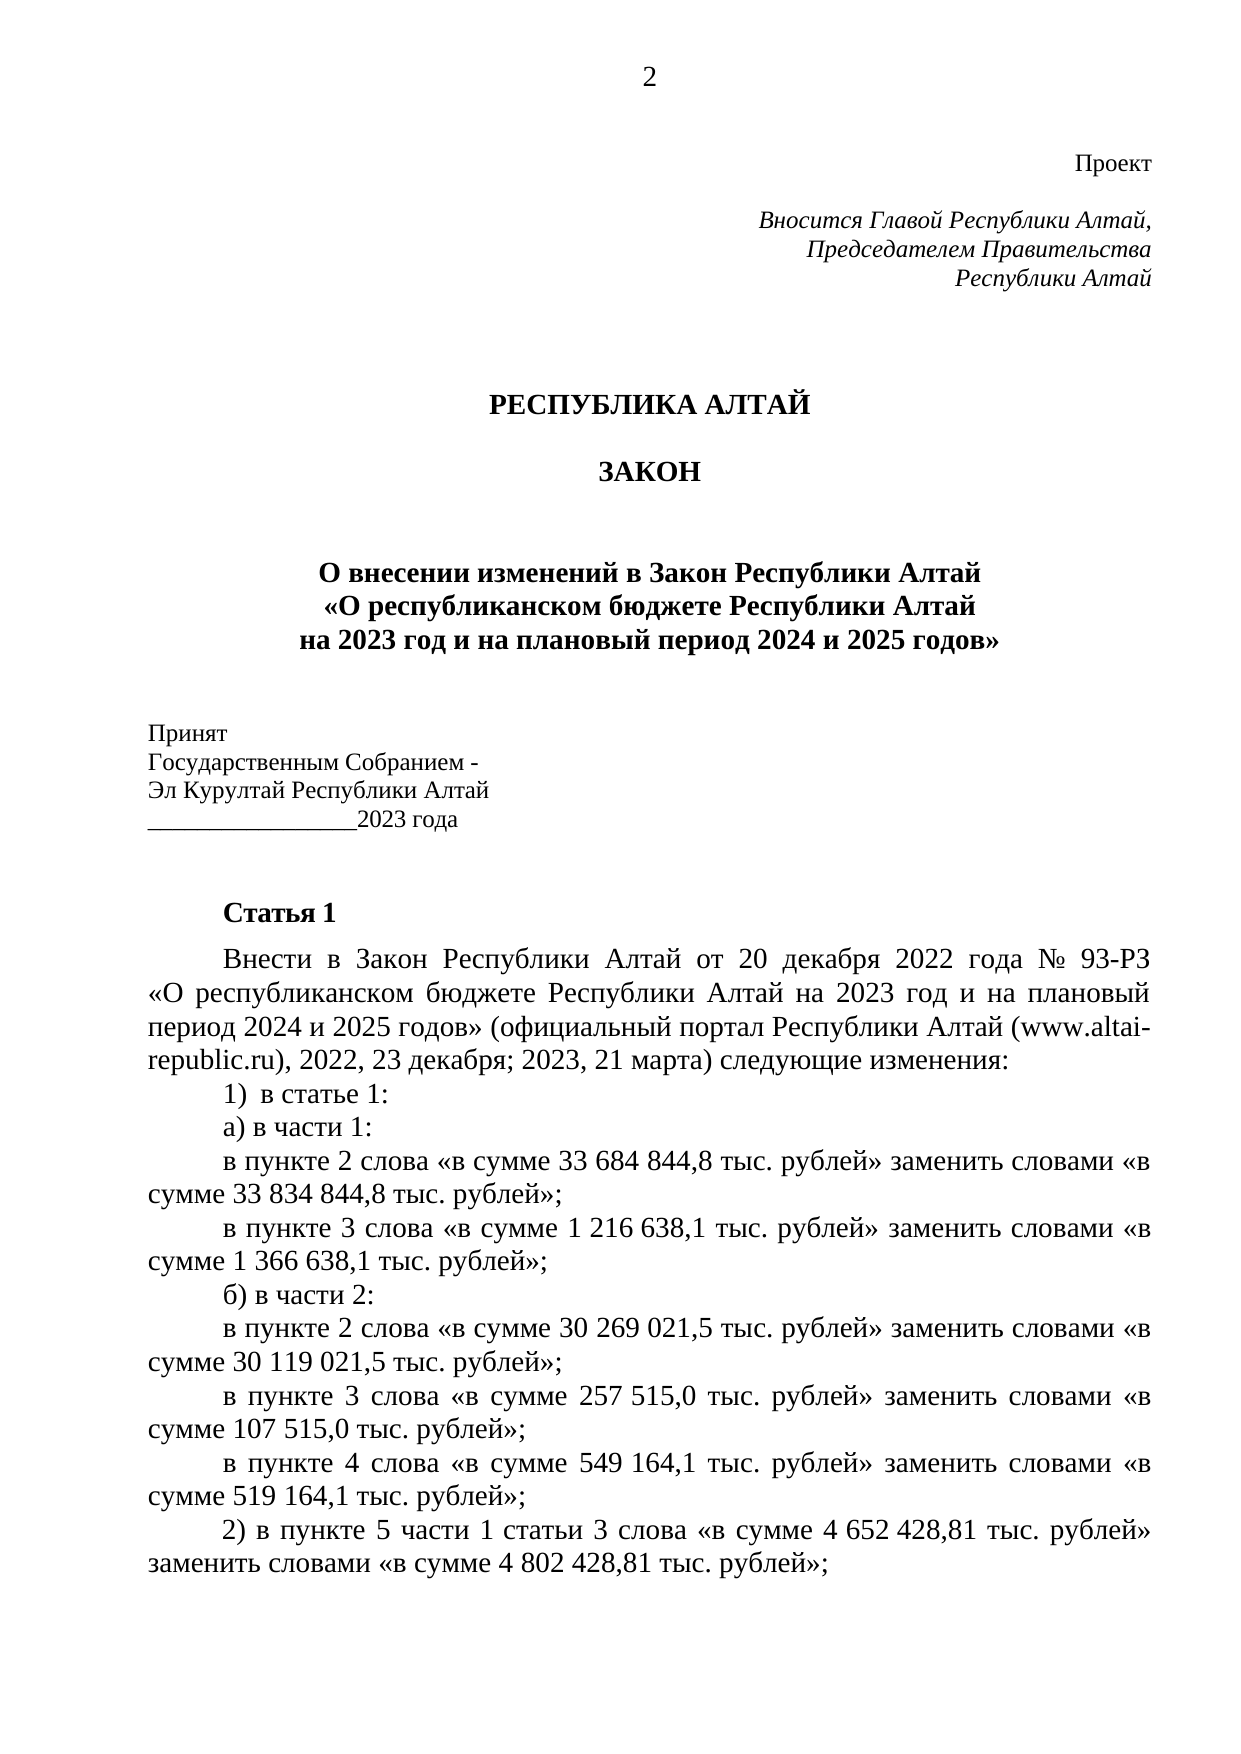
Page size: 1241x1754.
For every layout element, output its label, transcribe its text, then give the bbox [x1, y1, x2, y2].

text Вносится Главой Республики Алтай, [148, 205, 1152, 234]
text Государственным Собранием - Эл Курултай Республики Алтай _________________2023 года [148, 747, 1152, 833]
text РЕСПУБЛИКА АЛТАЙ [148, 387, 1152, 421]
text в пункте 4 слова «в сумме 549 164,1 тыс. рублей» заменить словами «в сумме 519 164,1 тыс. рублей»; [148, 1445, 1152, 1512]
text Принят [148, 718, 1152, 747]
subtitle «О республиканском бюджете Республики Алтай [148, 588, 1152, 622]
text ЗАКОН [148, 454, 1152, 488]
text Проект [148, 148, 1152, 176]
text Статья 1 [148, 896, 1152, 929]
text на 2023 год и на плановый период 2024 и 2025 годов» [148, 622, 1152, 656]
text Председателем Правительства [148, 234, 1152, 263]
text 2) в пункте 5 части 1 статьи 3 слова «в сумме 4 652 428,81 тыс. рублей» заменить словами «в сумме 4 802 428,81 тыс. рублей»; [148, 1512, 1152, 1579]
text в пункте 2 слова «в сумме 30 269 021,5 тыс. рублей» заменить словами «в сумме 30 119 021,5 тыс. рублей»; [148, 1311, 1152, 1378]
text в пункте 3 слова «в сумме 257 515,0 тыс. рублей» заменить словами «в сумме 107 515,0 тыс. рублей»; [148, 1378, 1152, 1445]
text а) в части 1: [223, 1109, 1152, 1143]
text б) в части 2: [148, 1277, 1152, 1311]
subtitle Внести в Закон Республики Алтай от 20 декабря 2022 года № 93-РЗ «О республиканском бюджете Республики Алтай на 2023 год и на плановый период 2024 и 2025 годов» (официальный портал Республики Алтай (www.altai-republic.ru), 2022, 23 декабря; 2023, 21 марта) следующие изменения: [148, 942, 1152, 1076]
text О внесении изменений в Закон Республики Алтай [148, 555, 1152, 588]
text в пункте 2 слова «в сумме 33 684 844,8 тыс. рублей» заменить словами «в сумме 33 834 844,8 тыс. рублей»; [148, 1143, 1152, 1210]
text Республики Алтай [148, 263, 1152, 291]
list в статье 1: [223, 1076, 1152, 1109]
text в пункте 3 слова «в сумме 1 216 638,1 тыс. рублей» заменить словами «в сумме 1 366 638,1 тыс. рублей»; [148, 1210, 1152, 1277]
